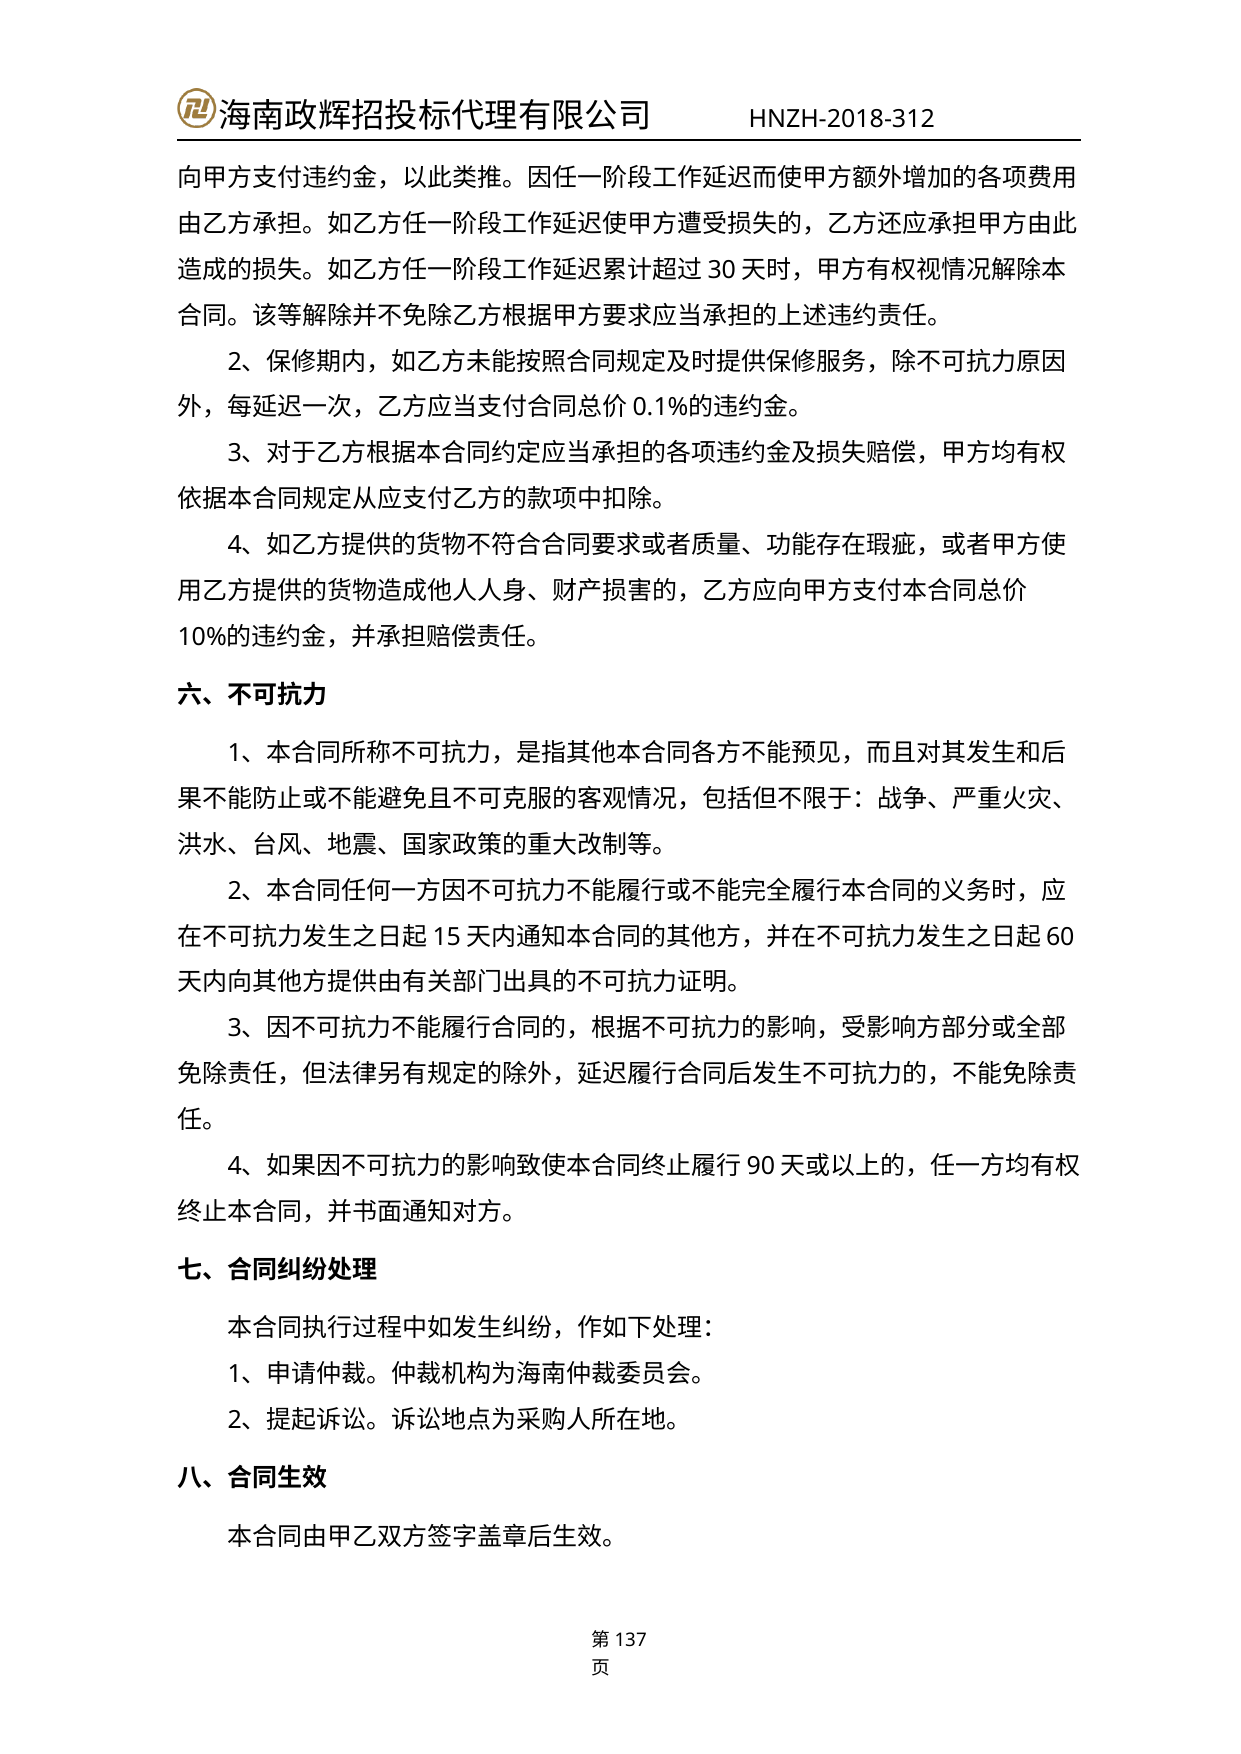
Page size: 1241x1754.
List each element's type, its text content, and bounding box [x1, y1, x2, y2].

text 2、保修期内，如乙方未能按照合同规定及时提供保修服务，除不可抗力原因外，每延迟一次，乙方应当支付合同总价0.1%的违约金。 [177, 333, 1081, 425]
picture [177, 88, 218, 128]
text 4、如乙方提供的货物不符合合同要求或者质量、功能存在瑕疵，或者甲方使用乙方提供的货物造成他人人身、财产损害的，乙方应向甲方支付本合同总价10%的违约金，并承担赔偿责任。 [177, 517, 1081, 654]
text 本合同执行过程中如发生纠纷，作如下处理： [177, 1300, 1081, 1346]
text 八、合同生效 [177, 1450, 1081, 1496]
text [177, 150, 1081, 333]
text 4、如果因不可抗力的影响致使本合同终止履行90天或以上的，任一方均有权终止本合同，并书面通知对方。 [177, 1137, 1081, 1229]
text 3、对于乙方根据本合同约定应当承担的各项违约金及损失赔偿，甲方均有权依据本合同规定从应支付乙方的款项中扣除。 [177, 425, 1081, 517]
text 七、合同纠纷处理 [177, 1242, 1081, 1287]
text 2、提起诉讼。诉讼地点为采购人所在地。 [177, 1392, 1081, 1437]
text 1、本合同所称不可抗力，是指其他本合同各方不能预见，而且对其发生和后果不能防止或不能避免且不可克服的客观情况，包括但不限于：战争、严重火灾、洪水、台风、地震、国家政策的重大改制等。 [177, 725, 1081, 862]
text 1、申请仲裁。仲裁机构为海南仲裁委员会。 [177, 1346, 1081, 1392]
text 本合同由甲乙双方签字盖章后生效。 [177, 1508, 1081, 1554]
text 2、本合同任何一方因不可抗力不能履行或不能完全履行本合同的义务时，应在不可抗力发生之日起15天内通知本合同的其他方，并在不可抗力发生之日起60天内向其他方提供由有关部门出具的不可抗力证明。 [177, 862, 1081, 1000]
text 六、不可抗力 [177, 667, 1081, 712]
text 3、因不可抗力不能履行合同的，根据不可抗力的影响，受影响方部分或全部免除责任，但法律另有规定的除外，延迟履行合同后发生不可抗力的，不能免除责任。 [177, 1000, 1081, 1137]
